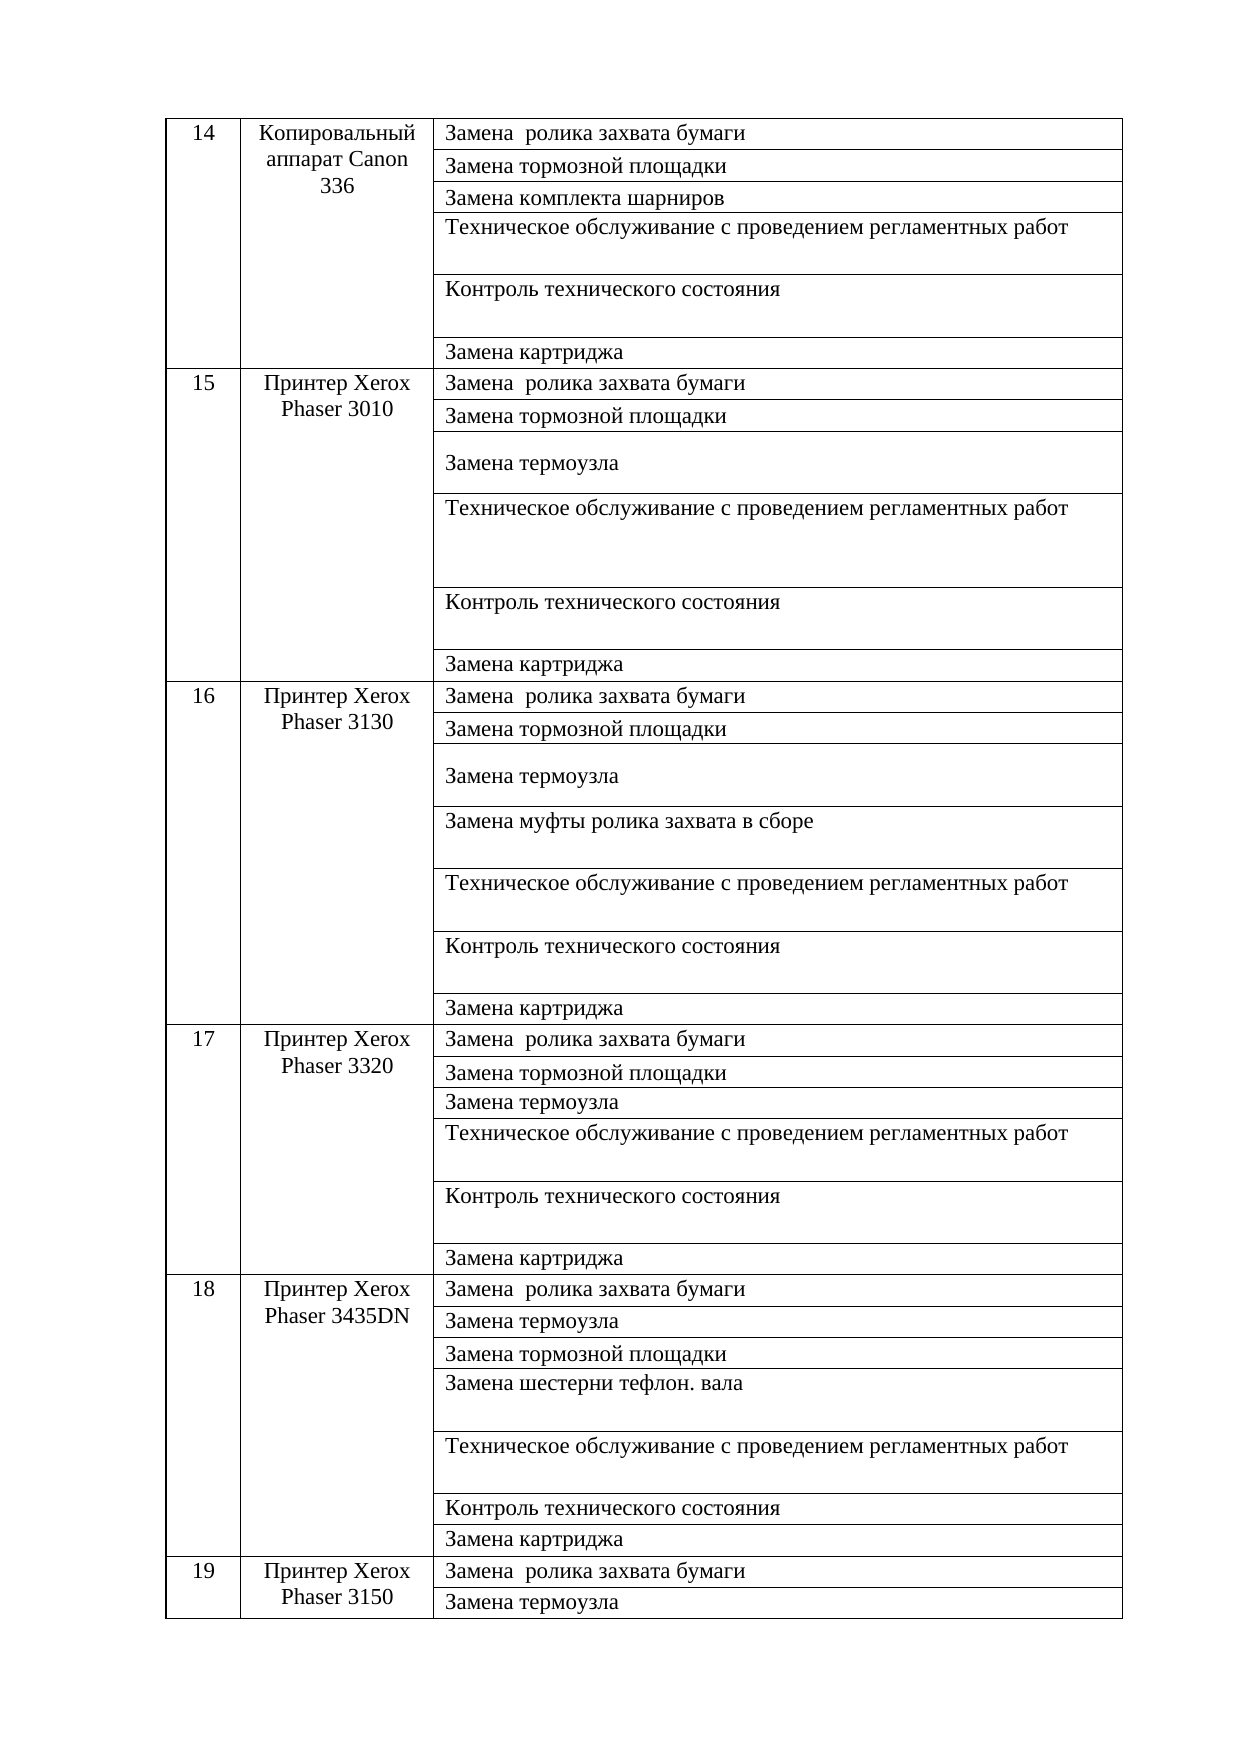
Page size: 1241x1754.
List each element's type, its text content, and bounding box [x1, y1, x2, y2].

table_cell Техническое обслуживание с проведением регламентных работ [434, 1119, 1122, 1181]
table_cell Контроль технического состояния [434, 275, 1122, 337]
table_cell Замена тормозной площадки [434, 1338, 1122, 1368]
table_cell Замена тормозной площадки [434, 400, 1122, 431]
table_cell Замена термоузла [434, 744, 1122, 806]
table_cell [434, 213, 1122, 274]
table_cell Замена ролика захвата бумаги [434, 1557, 1122, 1587]
table_cell Принтер Xerox Phaser 3010 [241, 369, 433, 681]
table_cell Копировальный аппарат Canon 336 [241, 119, 433, 368]
table_cell 16 [167, 682, 240, 1024]
table_cell Замена ролика захвата бумаги [434, 369, 1122, 399]
table_cell Замена комплекта шарниров [434, 182, 1122, 212]
table_cell 18 [167, 1275, 240, 1556]
table_cell Замена картриджа [434, 338, 1122, 368]
table_cell Техническое обслуживание с проведением регламентных работ [434, 494, 1122, 587]
table_cell Замена картриджа [434, 994, 1122, 1024]
table_cell Замена ролика захвата бумаги [434, 119, 1122, 149]
table_cell Принтер Xerox Phaser 3435DN [241, 1275, 433, 1556]
table_cell Контроль технического состояния [434, 1494, 1122, 1524]
table_cell Замена картриджа [434, 1525, 1122, 1556]
table_cell Замена картриджа [434, 650, 1122, 681]
table_cell Замена термоузла [434, 1588, 1122, 1618]
table_cell Замена муфты ролика захвата в сборе [434, 807, 1122, 868]
table_cell Техническое обслуживание с проведением регламентных работ [434, 869, 1122, 931]
table_cell Замена тормозной площадки [434, 150, 1122, 181]
table_cell Принтер Xerox Phaser 3320 [241, 1025, 433, 1274]
table_cell Контроль технического состояния [434, 932, 1122, 993]
table_cell Замена ролика захвата бумаги [434, 682, 1122, 712]
table_cell 17 [167, 1025, 240, 1274]
table_cell Принтер Xerox Phaser 3150 [241, 1557, 433, 1618]
table_cell Замена ролика захвата бумаги [434, 1025, 1122, 1056]
table_cell Контроль технического состояния [434, 1182, 1122, 1243]
table_cell Замена термоузла [434, 432, 1122, 493]
table_cell 15 [167, 369, 240, 681]
table_cell Замена термоузла [434, 1088, 1122, 1118]
table_cell 14 [167, 119, 240, 368]
table_cell Замена термоузла [434, 1307, 1122, 1337]
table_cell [434, 1432, 1122, 1493]
table_cell Замена ролика захвата бумаги [434, 1275, 1122, 1306]
table_cell Замена тормозной площадки [434, 713, 1122, 743]
table_cell Замена тормозной площадки [434, 1057, 1122, 1087]
table_cell Замена картриджа [434, 1244, 1122, 1274]
table_cell 19 [167, 1557, 240, 1618]
table_cell Принтер Xerox Phaser 3130 [241, 682, 433, 1024]
table_cell Контроль технического состояния [434, 588, 1122, 649]
table_cell Замена шестерни тефлон. вала [434, 1369, 1122, 1431]
